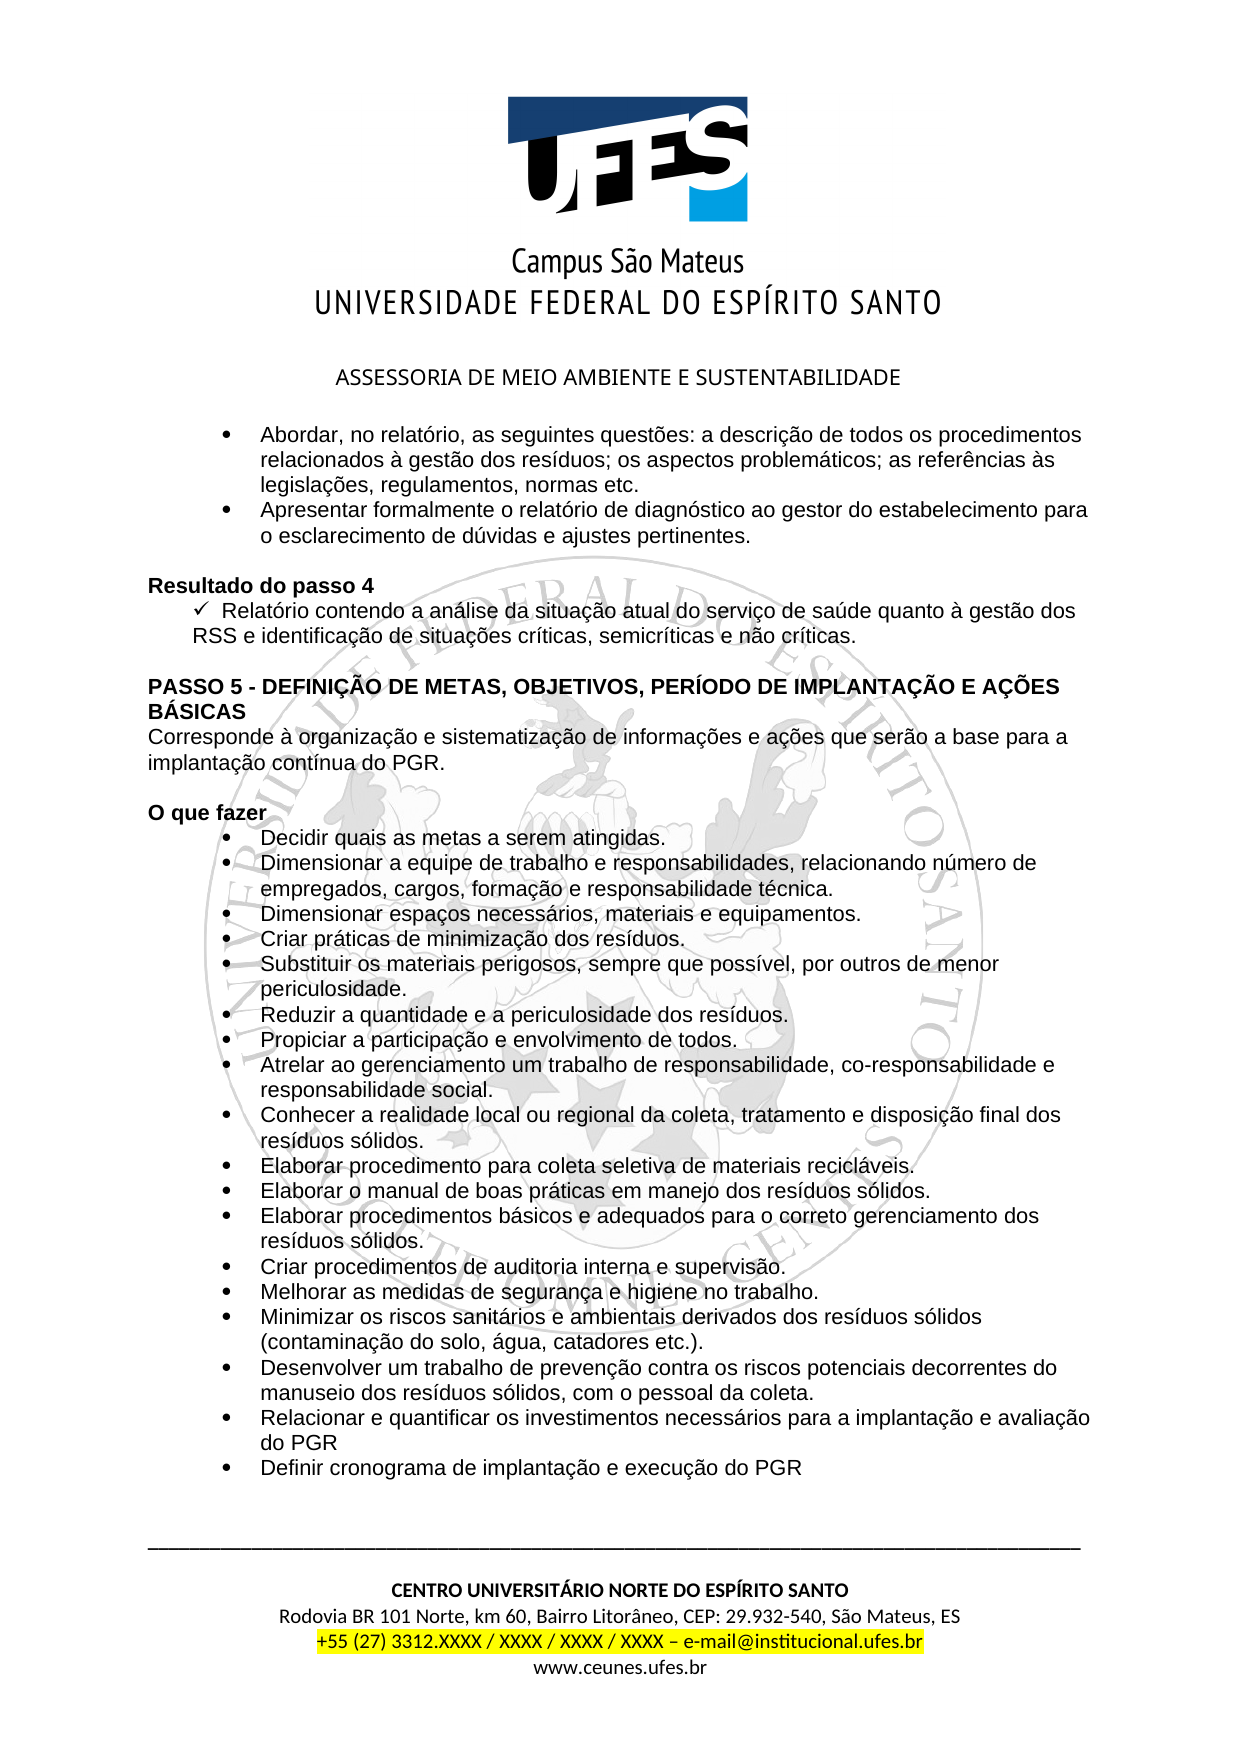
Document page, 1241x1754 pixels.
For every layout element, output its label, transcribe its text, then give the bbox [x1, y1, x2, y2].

list Apresentar formalmente o relatório de diagnóstico ao gestor do estabelecimento para o esclarecimento de dúvidas e ajustes pertinentes. [223, 497, 1092, 548]
list Elaborar procedimentos básicos e adequados para o correto gerenciamento dos resíduos sólidos. [223, 1203, 1092, 1253]
list Propiciar a participação e envolvimento de todos. [223, 1027, 1092, 1052]
text Resultado do passo 4 [148, 573, 1092, 598]
text PASSO 5 - DEFINIÇÃO DE METAS, OBJETIVOS, PERÍODO DE IMPLANTAÇÃO E AÇÕES BÁSICAS [148, 674, 1092, 724]
list Minimizar os riscos sanitários e ambientais derivados dos resíduos sólidos (contaminação do solo, água, catadores etc.). [223, 1304, 1092, 1354]
list Criar práticas de minimização dos resíduos. [223, 926, 1092, 951]
list Dimensionar a equipe de trabalho e responsabilidades, relacionando número de empregados, cargos, formação e responsabilidade técnica. [223, 850, 1092, 901]
text O que fazer [148, 800, 1092, 825]
list Relatório contendo a análise da situação atual do serviço de saúde quanto à gestão dos RSS e identificação de situações críticas, semicríticas e não críticas. [192, 598, 1092, 648]
list Dimensionar espaços necessários, materiais e equipamentos. [223, 901, 1092, 926]
list Elaborar procedimento para coleta seletiva de materiais recicláveis. [223, 1153, 1092, 1178]
list Conhecer a realidade local ou regional da coleta, tratamento e disposição final dos resíduos sólidos. [223, 1102, 1092, 1153]
list Definir cronograma de implantação e execução do PGR [223, 1455, 1092, 1480]
list Elaborar o manual de boas práticas em manejo dos resíduos sólidos. [223, 1178, 1092, 1203]
list Atrelar ao gerenciamento um trabalho de responsabilidade, co-responsabilidade e responsabilidade social. [223, 1052, 1092, 1102]
list Decidir quais as metas a serem atingidas. [223, 825, 1092, 850]
list Relacionar e quantificar os investimentos necessários para a implantação e avaliação do PGR [223, 1405, 1092, 1455]
list Reduzir a quantidade e a periculosidade dos resíduos. [223, 1001, 1092, 1027]
list Desenvolver um trabalho de prevenção contra os riscos potenciais decorrentes do manuseio dos resíduos sólidos, com o pessoal da coleta. [223, 1354, 1092, 1405]
list Melhorar as medidas de segurança e higiene no trabalho. [223, 1279, 1092, 1304]
list Substituir os materiais perigosos, sempre que possível, por outros de menor periculosidade. [223, 951, 1092, 1001]
list Abordar, no relatório, as seguintes questões: a descrição de todos os procedimentos relacionados à gestão dos resíduos; os aspectos problemáticos; as referências às legislações, regulamentos, normas etc. [223, 422, 1092, 497]
text Corresponde à organização e sistematização de informações e ações que serão a base para a implantação contínua do PGR. [148, 724, 1092, 774]
list Criar procedimentos de auditoria interna e supervisão. [223, 1253, 1092, 1279]
picture [308, 93, 946, 322]
